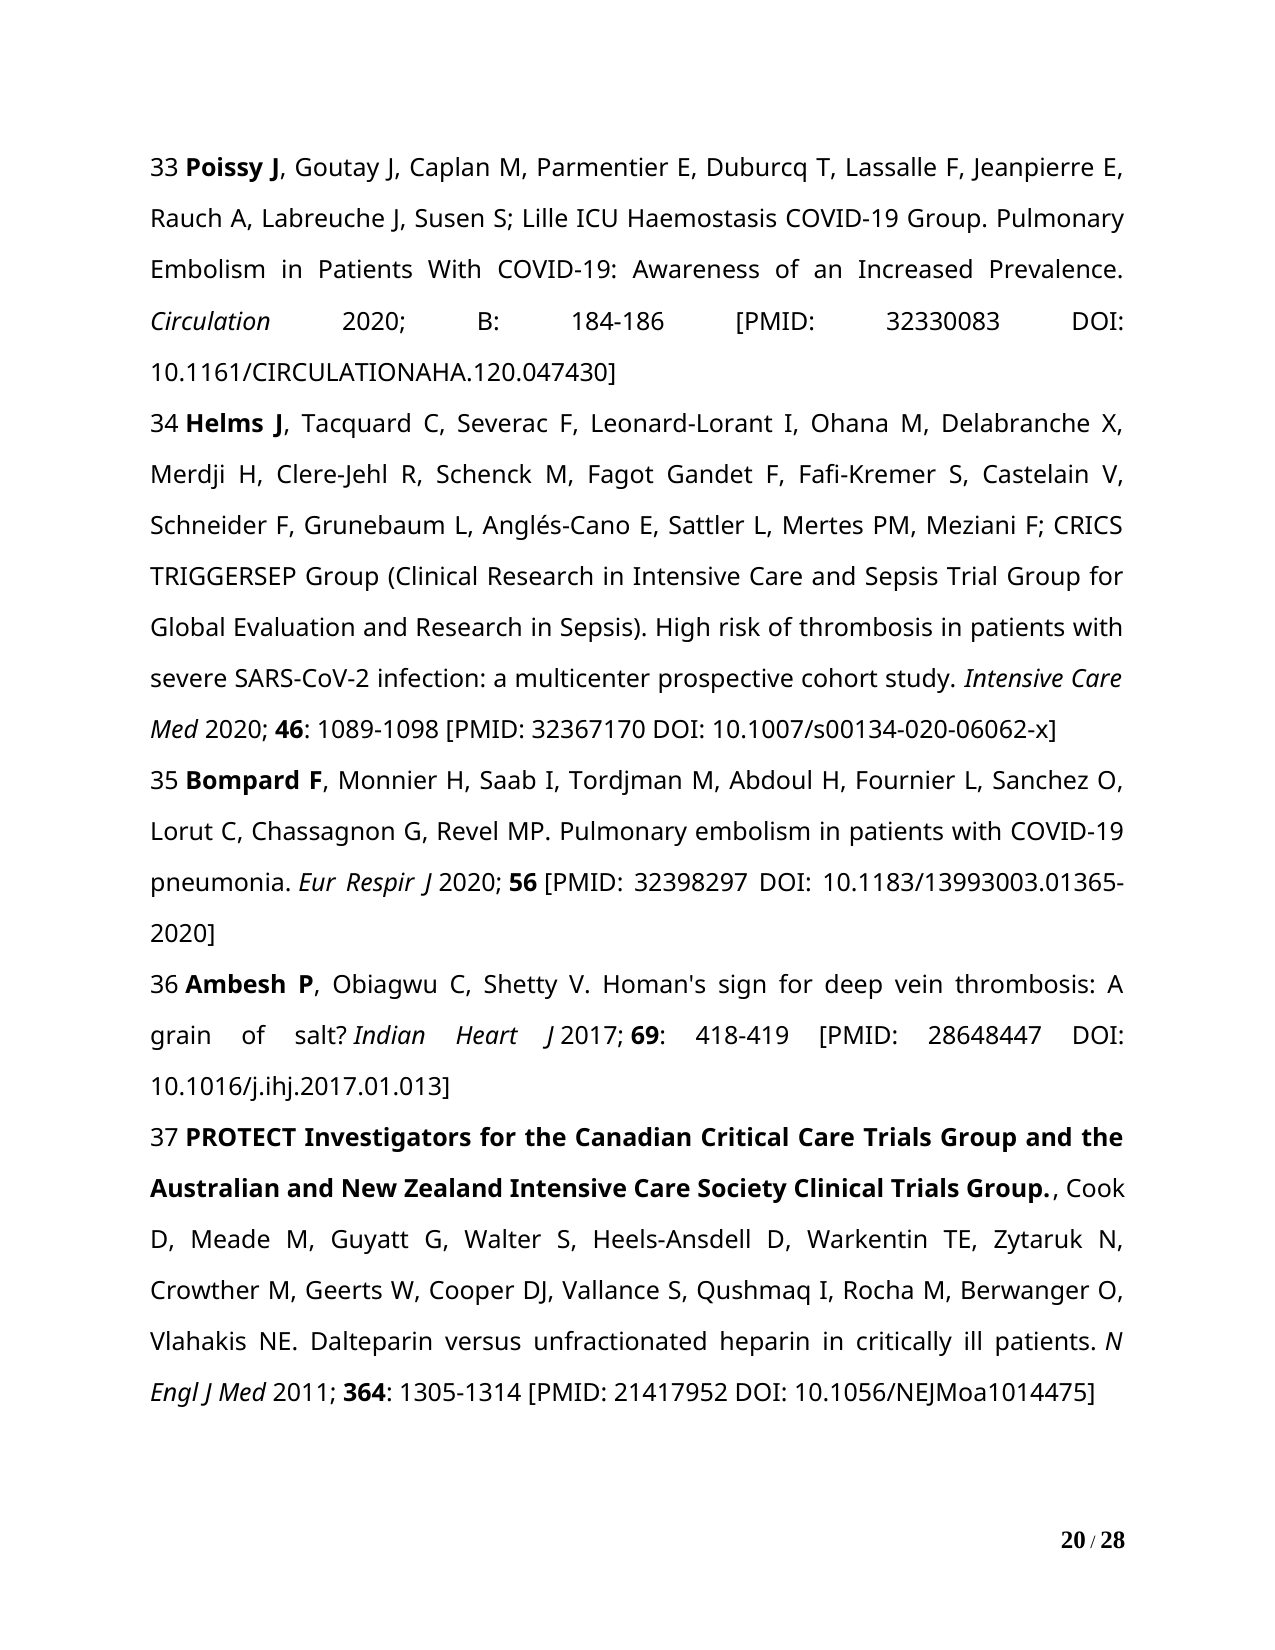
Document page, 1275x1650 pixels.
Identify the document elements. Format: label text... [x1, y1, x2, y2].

text 36 Ambesh P, Obiagwu C, Shetty V. Homan's sign for deep vein thrombosis: A grain of salt? Indian Heart J 2017; 69: 418-419 [PMID: 28648447 DOI: 10.1016/j.ihj.2017.01.013] [150, 967, 1125, 1103]
text 35 Bompard F, Monnier H, Saab I, Tordjman M, Abdoul H, Fournier L, Sanchez O, Lorut C, Chassagnon G, Revel MP. Pulmonary embolism in patients with COVID-19 pneumonia. Eur Respir J 2020; 56 [PMID: 32398297 DOI: 10.1183/13993003.01365-2020] [150, 762, 1125, 950]
text 34 Helms J, Tacquard C, Severac F, Leonard-Lorant I, Ohana M, Delabranche X, Merdji H, Clere-Jehl R, Schenck M, Fagot Gandet F, Fafi-Kremer S, Castelain V, Schneider F, Grunebaum L, Anglés-Cano E, Sattler L, Mertes PM, Meziani F; CRICS TRIGGERSEP Group (Clinical Research in Intensive Care and Sepsis Trial Group for Global Evaluation and Research in Sepsis). High risk of thrombosis in patients with severe SARS-CoV-2 infection: a multicenter prospective cohort study. Intensive Care Med 2020; 46: 1089-1098 [PMID: 32367170 DOI: 10.1007/s00134-020-06062-x] [150, 405, 1125, 746]
text 37 PROTECT Investigators for the Canadian Critical Care Trials Group and the Australian and New Zealand Intensive Care Society Clinical Trials Group., Cook D, Meade M, Guyatt G, Walter S, Heels-Ansdell D, Warkentin TE, Zytaruk N, Crowther M, Geerts W, Cooper DJ, Vallance S, Qushmaq I, Rocha M, Berwanger O, Vlahakis NE. Dalteparin versus unfractionated heparin in critically ill patients. N Engl J Med 2011; 364: 1305-1314 [PMID: 21417952 DOI: 10.1056/NEJMoa1014475] [150, 1120, 1125, 1409]
text 33 Poissy J, Goutay J, Caplan M, Parmentier E, Duburcq T, Lassalle F, Jeanpierre E, Rauch A, Labreuche J, Susen S; Lille ICU Haemostasis COVID-19 Group. Pulmonary Embolism in Patients With COVID-19: Awareness of an Increased Prevalence. Circulation 2020; B: 184-186 [PMID: 32330083 DOI: 10.1161/CIRCULATIONAHA.120.047430] [150, 150, 1125, 388]
